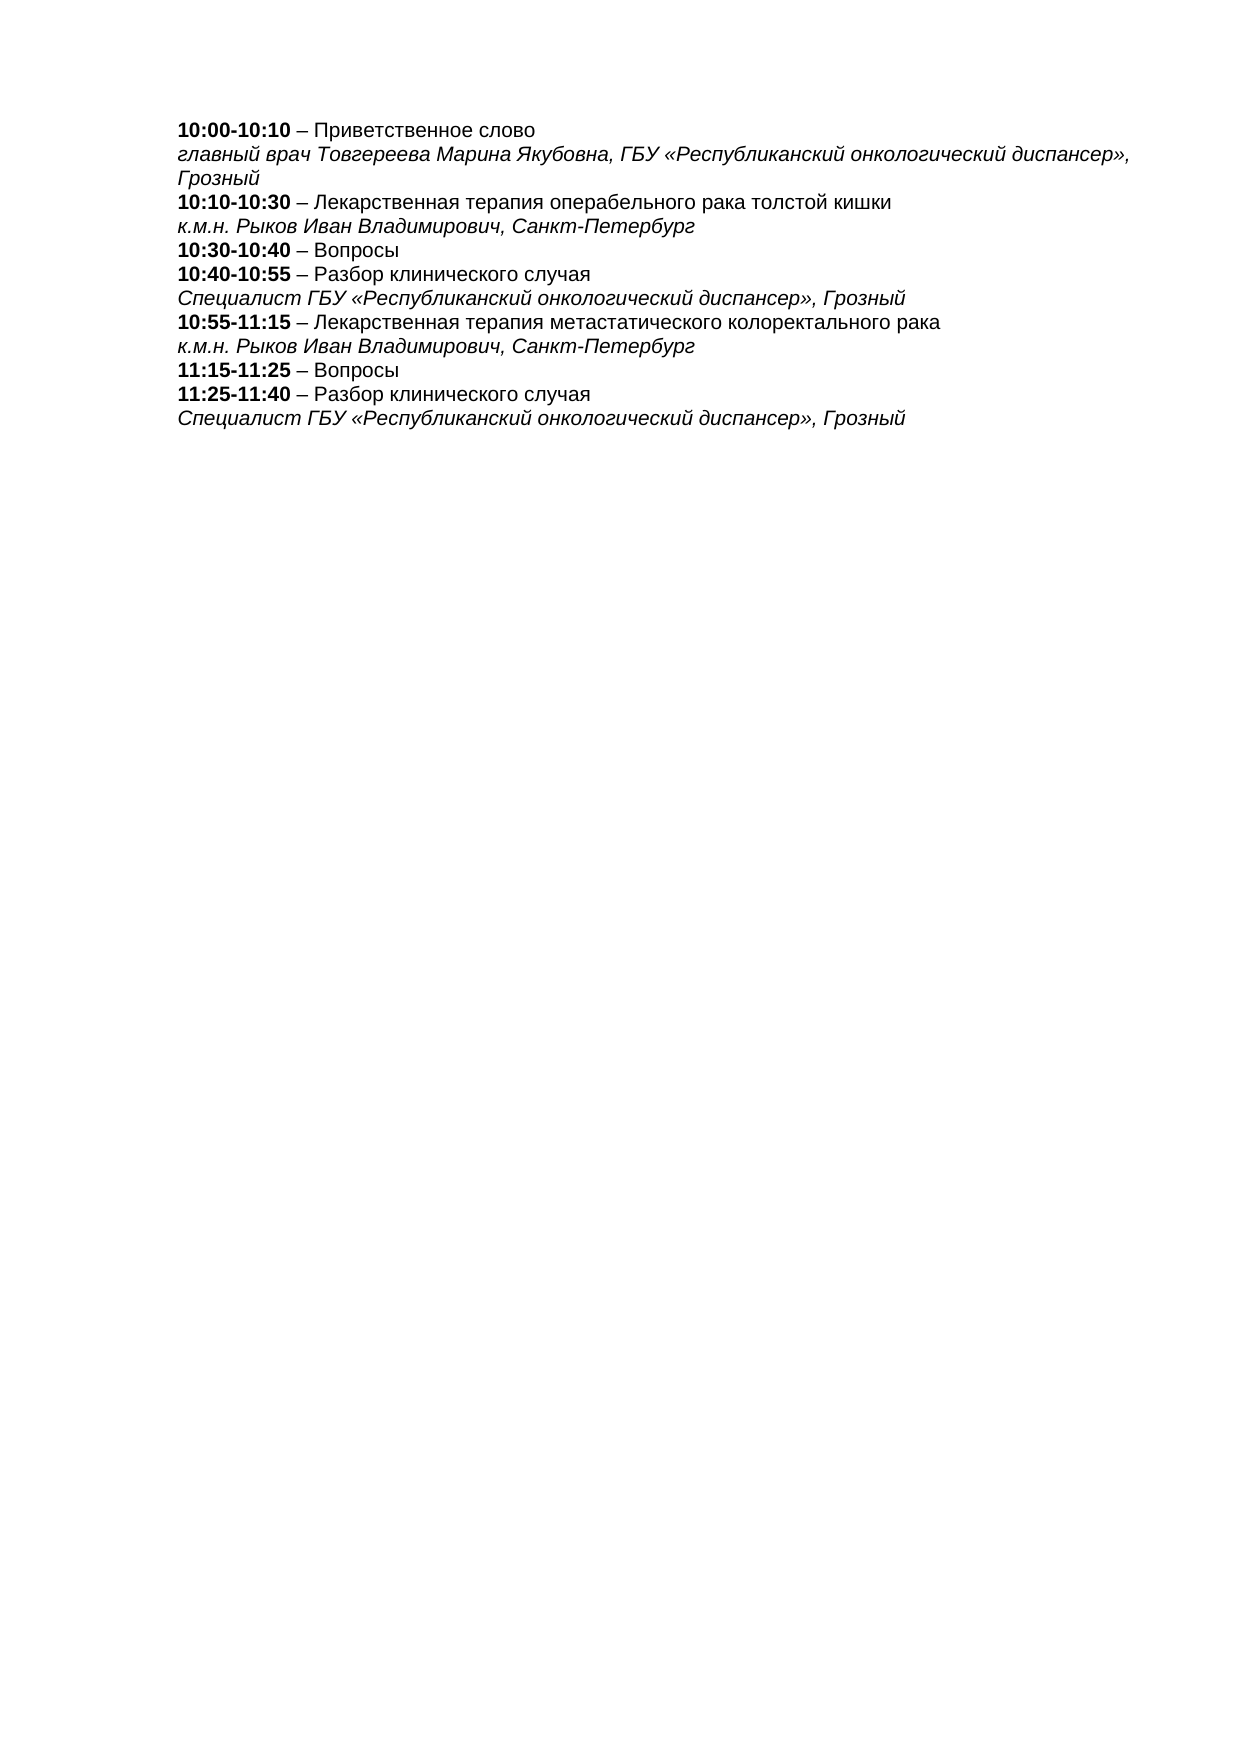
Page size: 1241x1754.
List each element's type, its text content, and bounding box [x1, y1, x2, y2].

text 10:40-10:55 – Разбор клинического случая Специалист ГБУ «Республиканский онкологический диспансер», Грозный [177, 262, 1152, 310]
text 10:00-10:10 – Приветственное слово главный врач Товгереева Марина Якубовна, ГБУ «Республиканский онкологический диспансер», Грозный [177, 118, 1152, 190]
text 11:25-11:40 – Разбор клинического случая Специалист ГБУ «Республиканский онкологический диспансер», Грозный [177, 382, 1152, 429]
text 10:10-10:30 – Лекарственная терапия операбельного рака толстой кишки к.м.н. Рыков Иван Владимирович, Санкт-Петербург 10:30-10:40 – Вопросы [177, 190, 1152, 262]
text 10:55-11:15 – Лекарственная терапия метастатического колоректального рака к.м.н. Рыков Иван Владимирович, Санкт-Петербург 11:15-11:25 – Вопросы [177, 310, 1152, 382]
